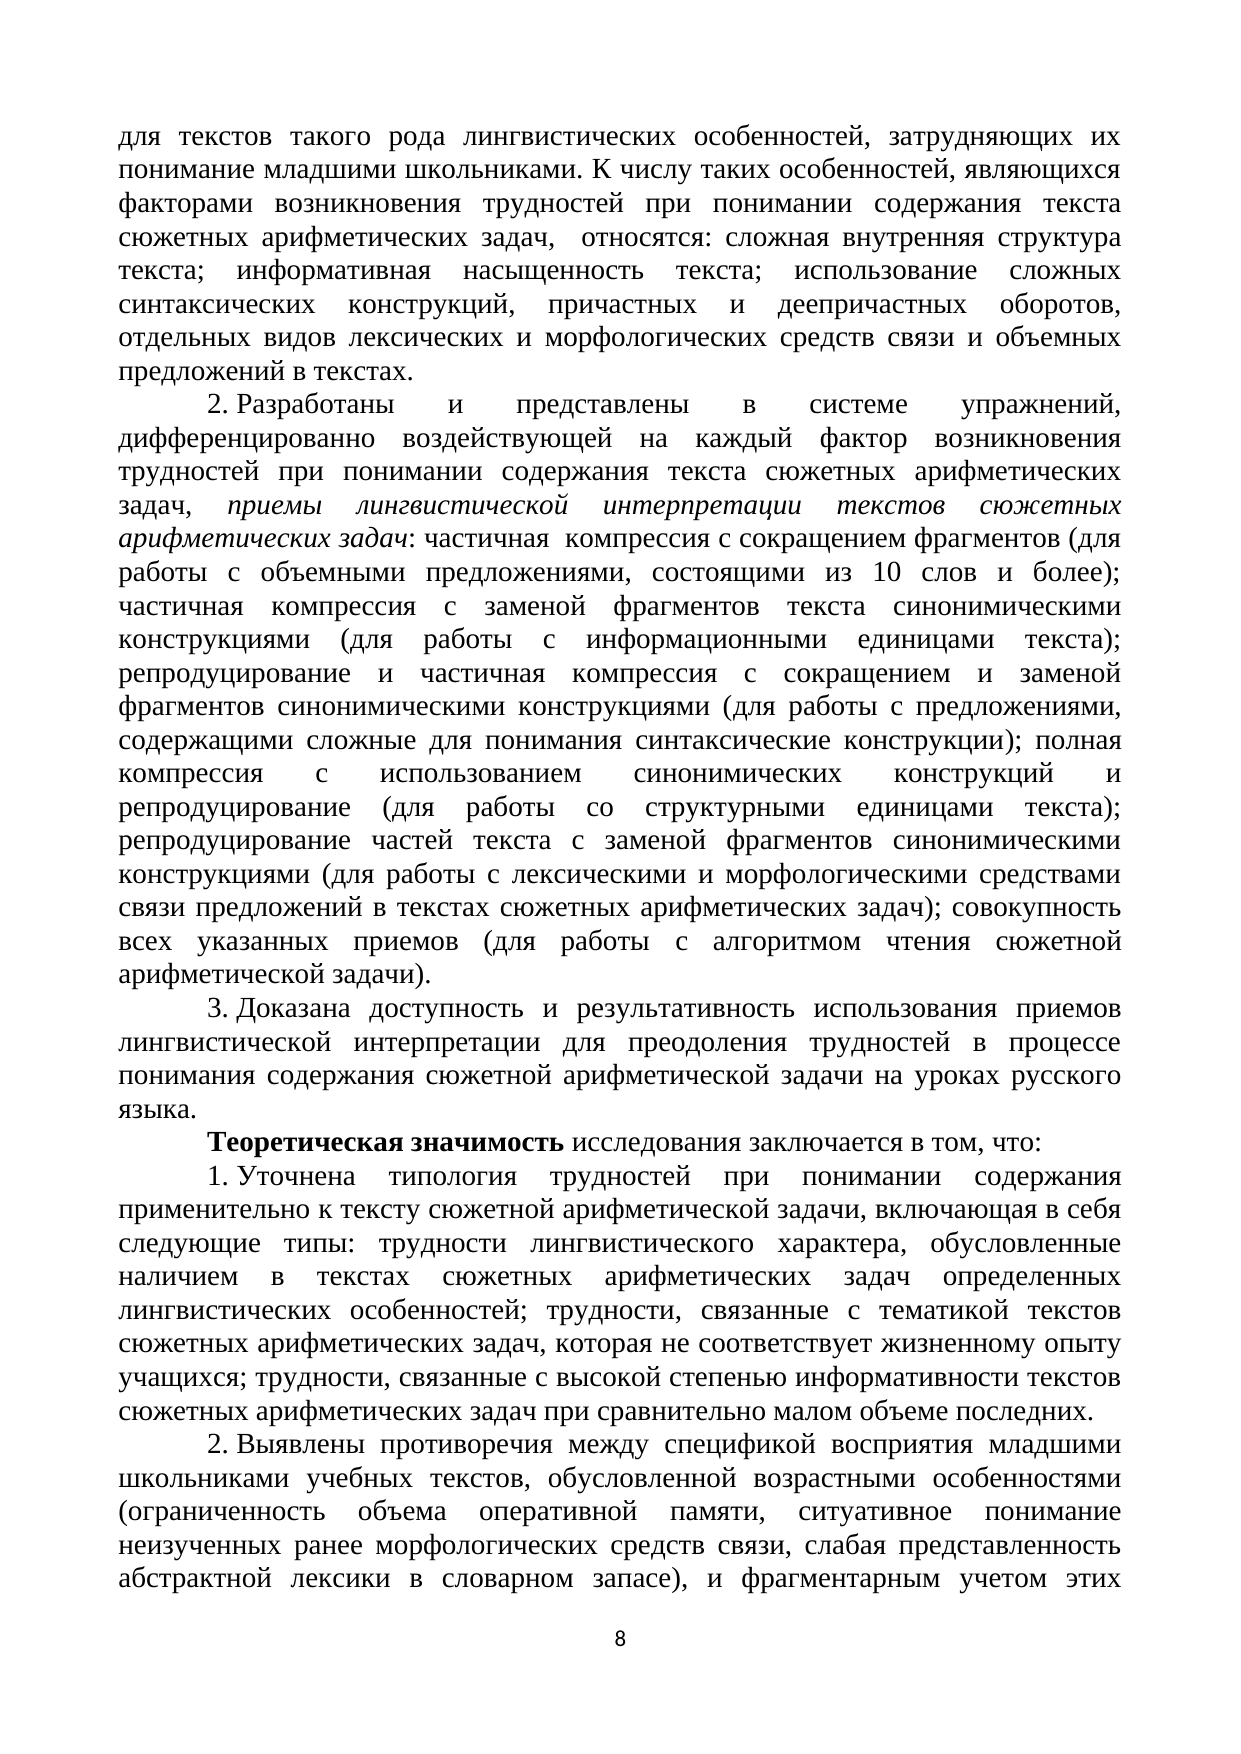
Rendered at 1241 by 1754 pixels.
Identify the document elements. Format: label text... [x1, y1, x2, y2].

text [118, 1426, 1122, 1594]
text 2. Разработаны и представлены в системе упражнений, дифференцированно воздействующей на каждый фактор возникновения трудностей при понимании содержания текста сюжетных арифметических задач, приемы лингвистической интерпретации текстов сюжетных арифметических задач: частичная компрессия с сокращением фрагментов (для работы с объемными предложениями, состоящими из 10 слов и более); частичная компрессия с заменой фрагментов текста синонимическими конструкциями (для работы с информационными единицами текста); репродуцирование и частичная компрессия с сокращением и заменой фрагментов синонимическими конструкциями (для работы с предложениями, содержащими сложные для понимания синтаксические конструкции); полная компрессия с использованием синонимических конструкций и репродуцирование (для работы со структурными единицами текста); репродуцирование частей текста с заменой фрагментов синонимическими конструкциями (для работы с лексическими и морфологическими средствами связи предложений в текстах сюжетных арифметических задач); совокупность всех указанных приемов (для работы с алгоритмом чтения сюжетной арифметической задачи). [118, 386, 1122, 990]
text Теоретическая значимость исследования заключается в том, что: [118, 1124, 1122, 1158]
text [118, 118, 1122, 386]
text 1. Уточнена типология трудностей при понимании содержания применительно к тексту сюжетной арифметической задачи, включающая в себя следующие типы: трудности лингвистического характера, обусловленные наличием в текстах сюжетных арифметических задач определенных лингвистических особенностей; трудности, связанные с тематикой текстов сюжетных арифметических задач, которая не соответствует жизненному опыту учащихся; трудности, связанные с высокой степенью информативности текстов сюжетных арифметических задач при сравнительно малом объеме последних. [118, 1158, 1122, 1426]
text 3. Доказана доступность и результативность использования приемов лингвистической интерпретации для преодоления трудностей в процессе понимания содержания сюжетной арифметической задачи на уроках русского языка. [118, 990, 1122, 1124]
